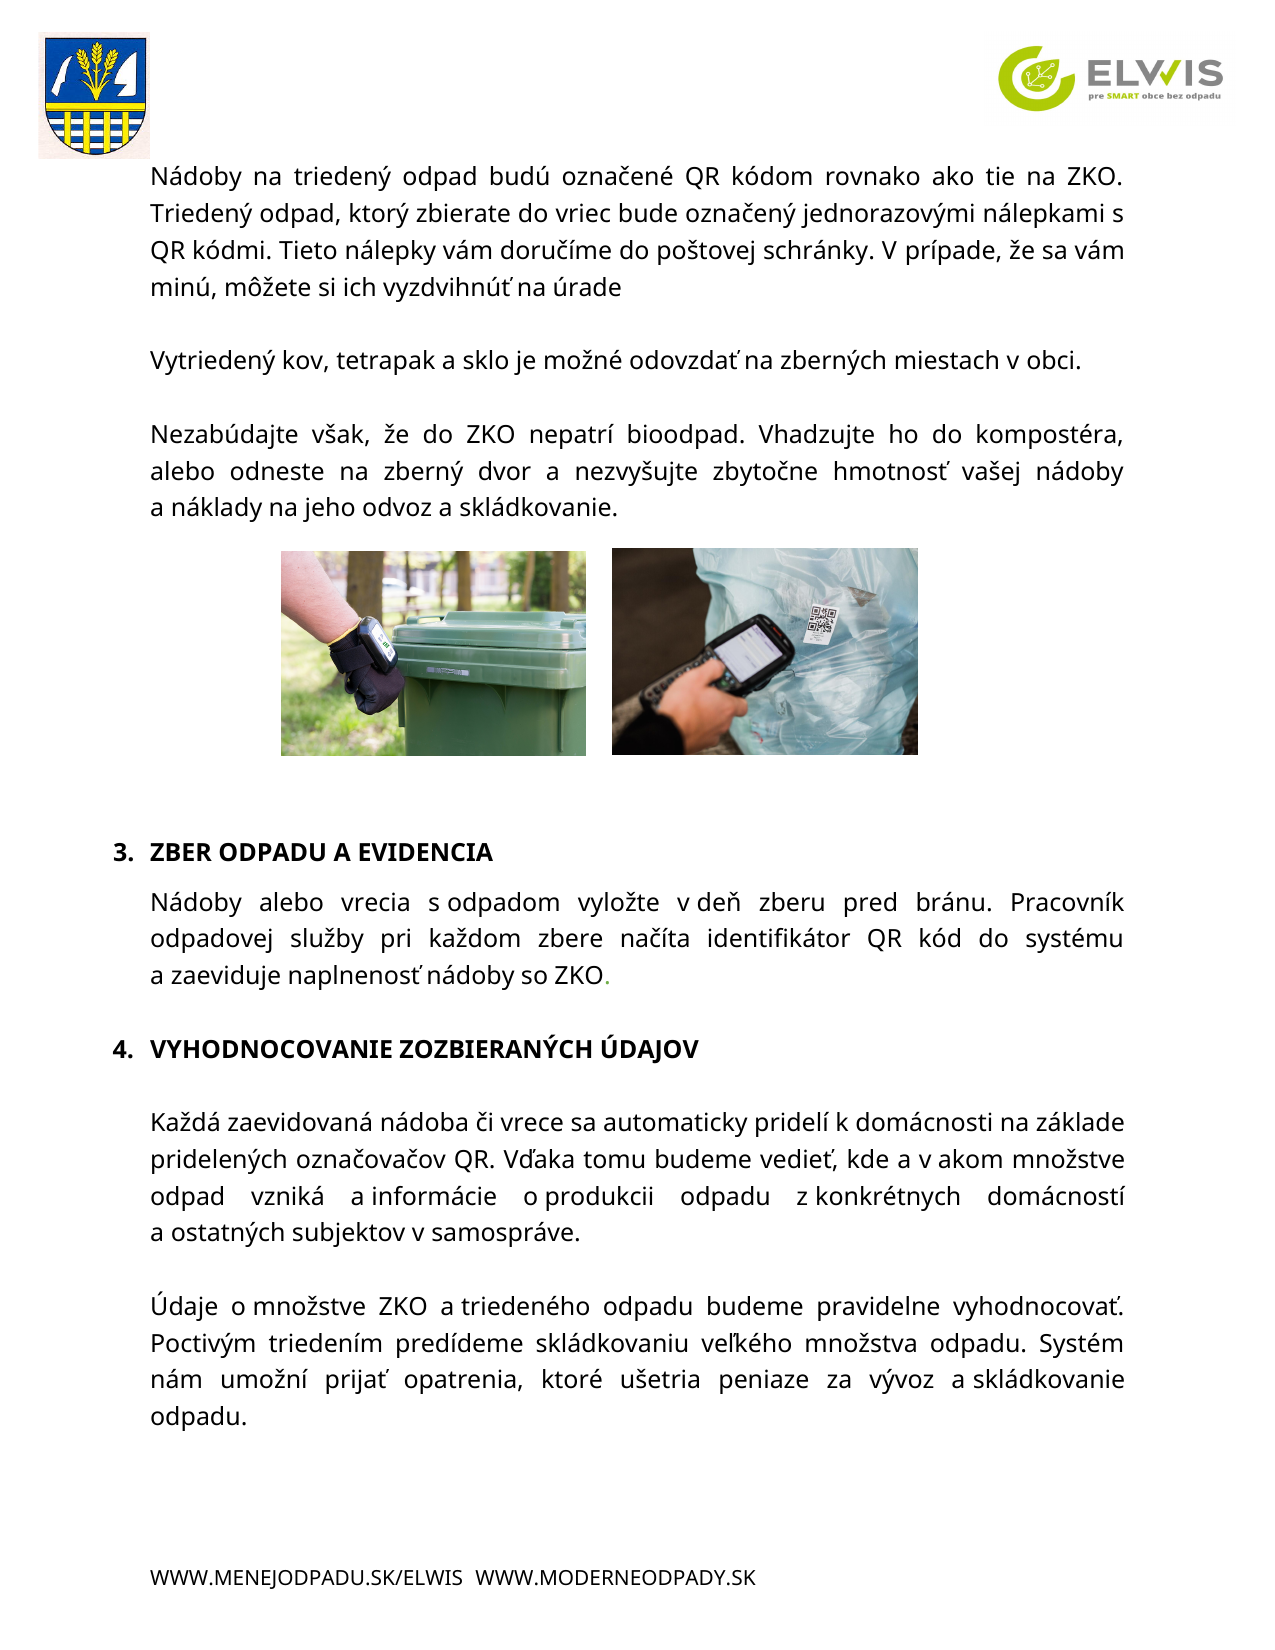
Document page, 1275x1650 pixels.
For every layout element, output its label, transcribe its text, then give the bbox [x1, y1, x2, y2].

text Údaje o množstve ZKO a triedeného odpadu budeme pravidelne vyhodnocovať. Poctivým triedením predídeme skládkovaniu veľkého množstva odpadu. Systém nám umožní prijať opatrenia, ktoré ušetria peniaze za vývoz a skládkovanie odpadu. [150, 1289, 1125, 1433]
text Každá zaevidovaná nádoba či vrece sa automaticky pridelí k domácnosti na základe pridelených označovačov QR. Vďaka tomu budeme vedieť, kde a v akom množstve odpad vzniká a informácie o produkcii odpadu z konkrétnych domácností a ostatných subjektov v samospráve. [150, 1105, 1125, 1249]
list ZBER ODPADU A EVIDENCIA [113, 835, 1125, 869]
text Vytriedený kov, tetrapak a sklo je možné odovzdať na zberných miestach v obci. [150, 343, 1125, 377]
picture [984, 31, 1237, 126]
text Nádoby alebo vrecia s odpadom vyložte v deň zberu pred bránu. Pracovník odpadovej služby pri každom zbere načíta identifikátor QR kód do systému a zaeviduje naplnenosť nádoby so ZKO. [150, 884, 1125, 992]
picture [612, 548, 918, 755]
picture [281, 551, 586, 756]
text Nezabúdajte však, že do ZKO nepatrí bioodpad. Vhadzujte ho do kompostéra, alebo odneste na zberný dvor a nezvyšujte zbytočne hmotnosť vašej nádoby a náklady na jeho odvoz a skládkovanie. [150, 416, 1125, 524]
text Nádoby na triedený odpad budú označené QR kódom rovnako ako tie na ZKO. Triedený odpad, ktorý zbierate do vriec bude označený jednorazovými nálepkami s QR kódmi. Tieto nálepky vám doručíme do poštovej schránky. V prípade, že sa vám minú, môžete si ich vyzdvihnúť na úrade [150, 159, 1125, 303]
picture [38, 32, 150, 159]
list VYHODNOCOVANIE ZOZBIERANÝCH ÚDAJOV [112, 1031, 1125, 1065]
